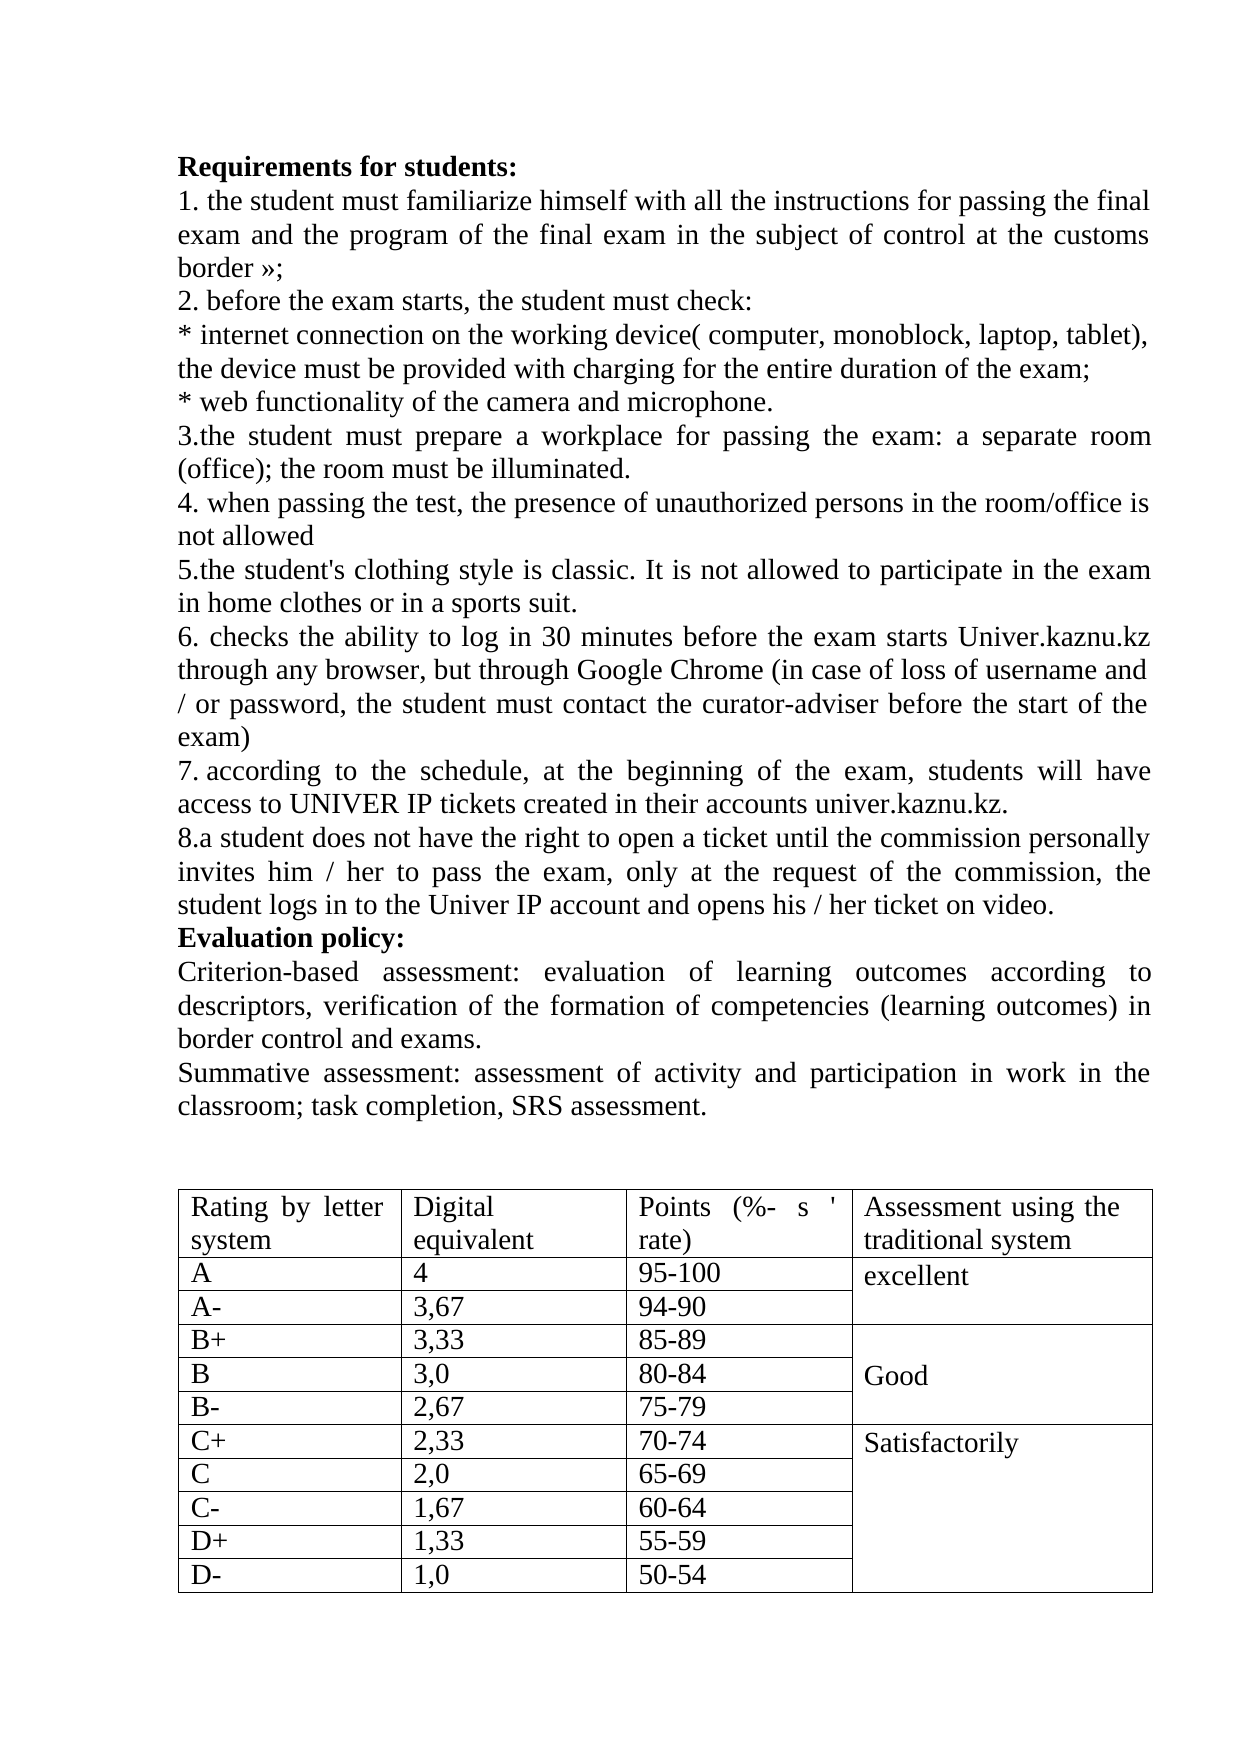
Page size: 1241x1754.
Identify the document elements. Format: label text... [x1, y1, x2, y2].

table_cell B [179, 1358, 401, 1391]
table_header Points (%- s ' rate) [627, 1190, 852, 1257]
list internet connection on the working device( computer, monoblock, laptop, tablet), the device must be provided with charging for the entire duration of the exam; [177, 317, 1151, 384]
table_cell B- [179, 1392, 401, 1424]
table_cell 85-89 [627, 1325, 852, 1357]
table_cell C+ [179, 1425, 401, 1458]
list the student's clothing style is classic. It is not allowed to participate in the exam in home clothes or in a sports suit. [177, 552, 1152, 619]
table_cell 4 [402, 1258, 626, 1290]
table_cell 60-64 [627, 1492, 852, 1525]
table_header Digital equivalent [402, 1190, 626, 1257]
table_cell 50-54 [627, 1559, 852, 1592]
table_header Rating by letter system [179, 1190, 401, 1257]
text Summative assessment: assessment of activity and participation in work in the classroom; task completion, SRS assessment. [177, 1055, 1151, 1122]
list before the exam starts, the student must check: [177, 284, 1163, 317]
list web functionality of the camera and microphone. [177, 384, 1163, 418]
table_cell A- [179, 1291, 401, 1324]
list checks the ability to log in 30 minutes before the exam starts Univer.kaznu.kz through any browser, but through Google Chrome (in case of loss of username and [177, 619, 1151, 686]
table_cell 3,33 [402, 1325, 626, 1357]
subtitle Requirements for students: [177, 150, 1163, 183]
list according to the schedule, at the beginning of the exam, students will have access to UNIVER IP tickets created in their accounts univer.kaznu.kz. [177, 753, 1151, 820]
table_cell C [179, 1459, 401, 1491]
subtitle Evaluation policy: [177, 921, 1163, 954]
table_cell D- [179, 1559, 401, 1592]
table_cell 65-69 [627, 1459, 852, 1491]
table_cell Satisfactorily [853, 1425, 1152, 1592]
table_cell 75-79 [627, 1392, 852, 1424]
table_cell 1,33 [402, 1526, 626, 1558]
table_cell 80-84 [627, 1358, 852, 1391]
table_cell D+ [179, 1526, 401, 1558]
table_cell 95-100 [627, 1258, 852, 1290]
table_cell C- [179, 1492, 401, 1525]
table_cell 3,67 [402, 1291, 626, 1324]
table_cell 2,0 [402, 1459, 626, 1491]
table_cell 70-74 [627, 1425, 852, 1458]
table_cell 2,67 [402, 1392, 626, 1424]
table_cell 2,33 [402, 1425, 626, 1458]
table_cell 3,0 [402, 1358, 626, 1391]
table_cell 1,67 [402, 1492, 626, 1525]
list the student must familiarize himself with all the instructions for passing the final exam and the program of the final exam in the subject of control at the customs border »; [177, 183, 1151, 284]
table_cell 1,0 [402, 1559, 626, 1592]
table_cell 94-90 [627, 1291, 852, 1324]
table_header Assessment using the traditional system [853, 1190, 1152, 1257]
text Criterion-based assessment: evaluation of learning outcomes according to descriptors, verification of the formation of competencies (learning outcomes) in border control and exams. [177, 954, 1152, 1055]
table_cell 55-59 [627, 1526, 852, 1558]
table_cell B+ [179, 1325, 401, 1357]
text / or password, the student must contact the curator-adviser before the start of the exam) [177, 686, 1163, 753]
table_cell Good [853, 1325, 1152, 1424]
list when passing the test, the presence of unauthorized persons in the room/office is not allowed [177, 485, 1151, 552]
table_cell A [179, 1258, 401, 1290]
list the student must prepare a workplace for passing the exam: a separate room (office); the room must be illuminated. [177, 418, 1152, 485]
table_cell excellent [853, 1258, 1152, 1324]
list student does not have the right to open a ticket until the commission personally invites him / her to pass the exam, only at the request of the commission, the student logs in to the Univer IP account and opens his / her ticket on video. [177, 820, 1151, 921]
